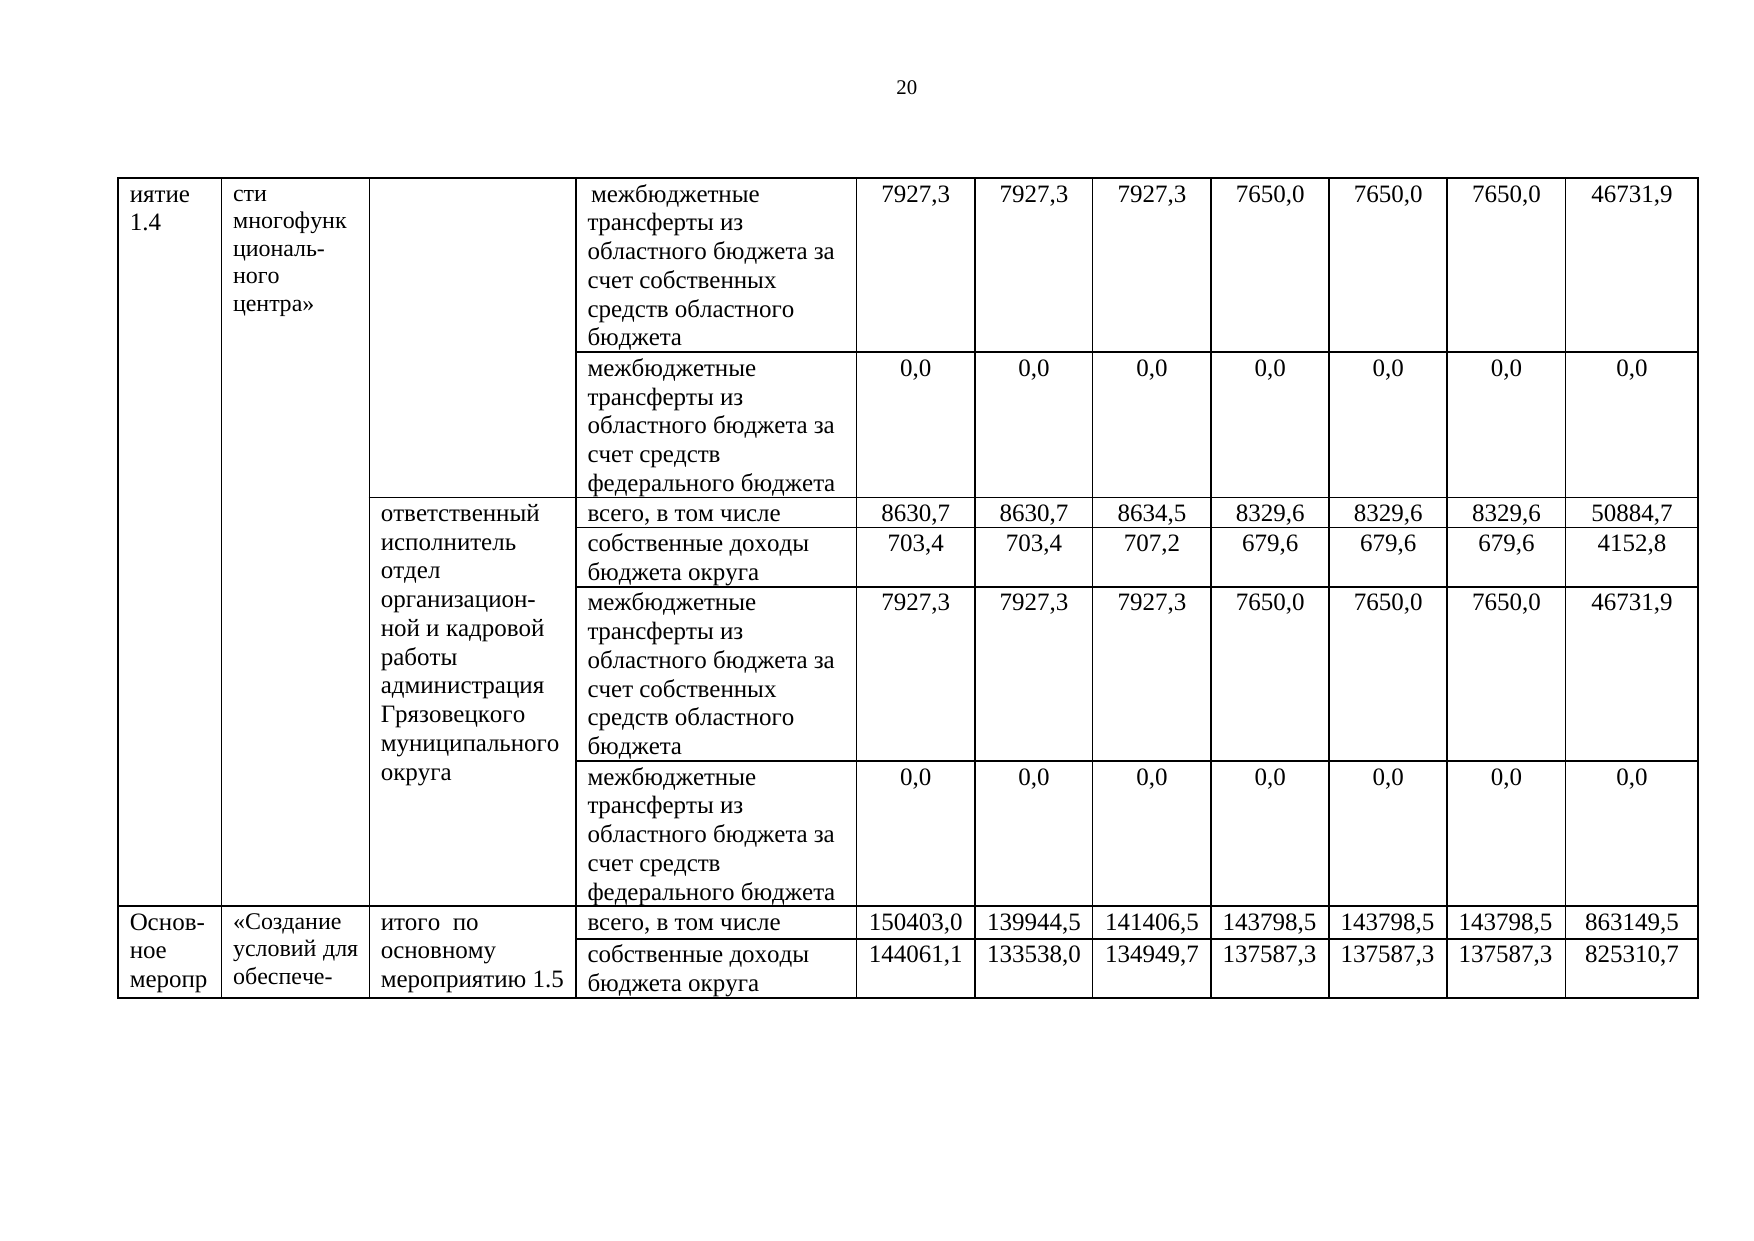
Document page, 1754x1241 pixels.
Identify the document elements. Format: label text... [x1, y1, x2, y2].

table_cell 7650,0 [1448, 588, 1565, 760]
table_cell 8329,6 [1212, 498, 1328, 527]
table_cell 0,0 [1448, 762, 1565, 905]
table_cell собственные доходы бюджета округа [577, 940, 856, 997]
table_cell 0,0 [1566, 762, 1697, 905]
table_cell 7927,3 [857, 588, 974, 760]
table_cell 7927,3 [857, 179, 974, 351]
table_cell 143798,5 [1330, 907, 1446, 938]
table_cell итого по основному мероприятию 1.5 [370, 907, 575, 997]
table_cell 0,0 [976, 762, 1092, 905]
table_cell 4152,8 [1566, 528, 1697, 586]
table_cell всего, в том числе [577, 907, 856, 938]
table_cell 7650,0 [1448, 179, 1565, 351]
table_cell 133538,0 [976, 940, 1092, 997]
table_cell 7927,3 [976, 179, 1092, 351]
table_cell 0,0 [1448, 353, 1565, 497]
table_cell «Создание условий для обеспече-ния выполнения органами местного самоуправ-ления своих полномо-чий» [222, 907, 369, 997]
table_cell межбюджетные трансферты из областного бюджета за счет средств федерального бюджета [577, 353, 856, 497]
table_cell 8630,7 [976, 498, 1092, 527]
table_cell 863149,5 [1566, 907, 1697, 938]
table_cell 7650,0 [1212, 588, 1328, 760]
table_cell 703,4 [976, 528, 1092, 586]
table_cell 7927,3 [1093, 588, 1210, 760]
table_cell 0,0 [1212, 762, 1328, 905]
table_cell межбюджетные трансферты из областного бюджета за счет собственных средств областного бюджета [577, 588, 856, 760]
table_cell Основ-ное мероприятие 1.5 [119, 907, 221, 997]
table_cell 707,2 [1093, 528, 1210, 586]
table_cell межбюджетные трансферты из областного бюджета за счет средств федерального бюджета [577, 762, 856, 905]
table_cell 0,0 [1093, 762, 1210, 905]
table_cell 0,0 [1093, 353, 1210, 497]
table_cell всего, в том числе [577, 498, 856, 527]
table_cell межбюджетные трансферты из областного бюджета за счет собственных средств областного бюджета [577, 179, 856, 351]
table_cell 0,0 [1212, 353, 1328, 497]
table_cell 8329,6 [1330, 498, 1446, 527]
table_cell 7650,0 [1330, 588, 1446, 760]
table_cell 143798,5 [1448, 907, 1565, 938]
table_cell 137587,3 [1330, 940, 1446, 997]
table_cell 703,4 [857, 528, 974, 586]
table_cell 0,0 [1566, 353, 1697, 497]
table_cell 143798,5 [1212, 907, 1328, 938]
table_cell ответственный исполнитель отдел организацион-ной и кадровой работы администрация Грязовецкого муниципального округа [370, 498, 575, 905]
table_cell 7927,3 [1093, 179, 1210, 351]
table_cell 141406,5 [1093, 907, 1210, 938]
table_cell 150403,0 [857, 907, 974, 938]
table_cell 0,0 [857, 762, 974, 905]
table_cell 139944,5 [976, 907, 1092, 938]
table_cell 0,0 [1330, 353, 1446, 497]
table_cell 144061,1 [857, 940, 974, 997]
table_cell собственные доходы бюджета округа [577, 528, 856, 586]
table_cell 7650,0 [1330, 179, 1446, 351]
table_cell 8329,6 [1448, 498, 1565, 527]
table_cell 0,0 [857, 353, 974, 497]
table_cell 46731,9 [1566, 588, 1697, 760]
table_cell 679,6 [1330, 528, 1446, 586]
table_cell 7927,3 [976, 588, 1092, 760]
table_cell 46731,9 [1566, 179, 1697, 351]
table_cell 134949,7 [1093, 940, 1210, 997]
table_cell 825310,7 [1566, 940, 1697, 997]
table_cell 137587,3 [1448, 940, 1565, 997]
table_cell 8630,7 [857, 498, 974, 527]
table_cell 0,0 [976, 353, 1092, 497]
table_cell 137587,3 [1212, 940, 1328, 997]
table_cell 7650,0 [1212, 179, 1328, 351]
table_cell 0,0 [1330, 762, 1446, 905]
table_cell 679,6 [1212, 528, 1328, 586]
table_cell 50884,7 [1566, 498, 1697, 527]
table_cell 679,6 [1448, 528, 1565, 586]
table_cell 8634,5 [1093, 498, 1210, 527]
